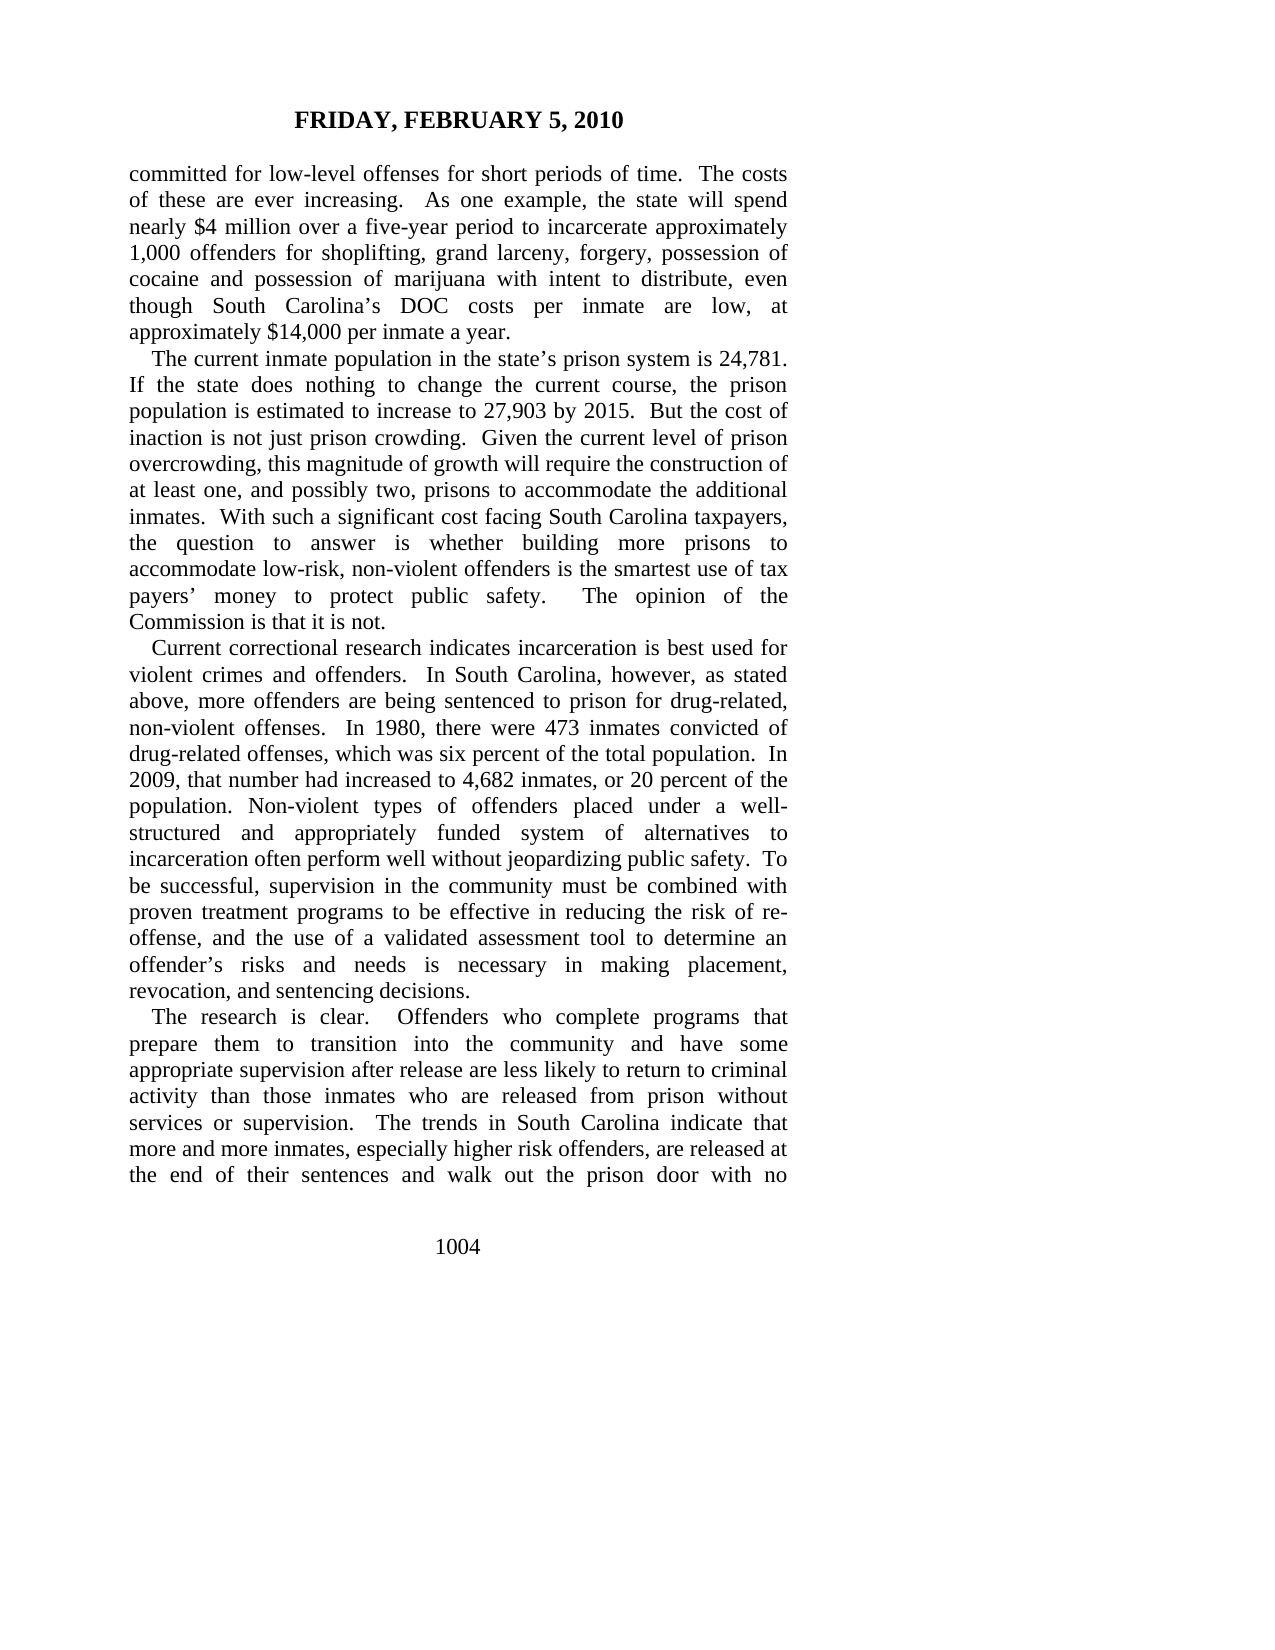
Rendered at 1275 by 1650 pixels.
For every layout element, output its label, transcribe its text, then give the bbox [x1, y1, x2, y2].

text Current correctional research indicates incarceration is best used for violent crimes and offenders. In South Carolina, however, as stated above, more offenders are being sentenced to prison for drug-related, non-violent offenses. In 1980, there were 473 inmates convicted of drug-related offenses, which was six percent of the total population. In 2009, that number had increased to 4,682 inmates, or 20 percent of the population. Non-violent types of offenders placed under a well-structured and appropriately funded system of alternatives to incarceration often perform well without jeopardizing public safety. To be successful, supervision in the community must be combined with proven treatment programs to be effective in reducing the risk of re-offense, and the use of a validated assessment tool to determine an offender’s risks and needs is necessary in making placement, revocation, and sentencing decisions. [129, 634, 789, 1003]
text The current inmate population in the state’s prison system is 24,781. If the state does nothing to change the current course, the prison population is estimated to increase to 27,903 by 2015. But the cost of inaction is not just prison crowding. Given the current level of prison overcrowding, this magnitude of growth will require the construction of at least one, and possibly two, prisons to accommodate the additional inmates. With such a significant cost facing South Carolina taxpayers, the question to answer is whether building more prisons to accommodate low-risk, non-violent offenders is the smartest use of tax payers’ money to protect public safety. The opinion of the Commission is that it is not. [129, 344, 789, 634]
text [129, 1003, 789, 1188]
text The number of offenders entering prison for non-violent offenses, mostly drug and property crimes, has increased significantly in the last four years. Admissions to prison have increased 26 percent since 2000, yet a significant number of sentences are for less serious offenses that result in short sentences. In fact, 44 percent of new admissions have a sentence of less than eighteen months, and 46 percent of felony convictions are for class F felonies, the lowest class of felonies. Thus, a significant number of offenders entering South Carolina prisons are committed for low-level offenses for short periods of time. The costs of these are ever increasing. As one example, the state will spend nearly $4 million over a five-year period to incarcerate approximately 1,000 offenders for shoplifting, grand larceny, forgery, possession of cocaine and possession of marijuana with intent to distribute, even though South Carolina’s DOC costs per inmate are low, at approximately $14,000 per inmate a year. [129, 160, 789, 344]
